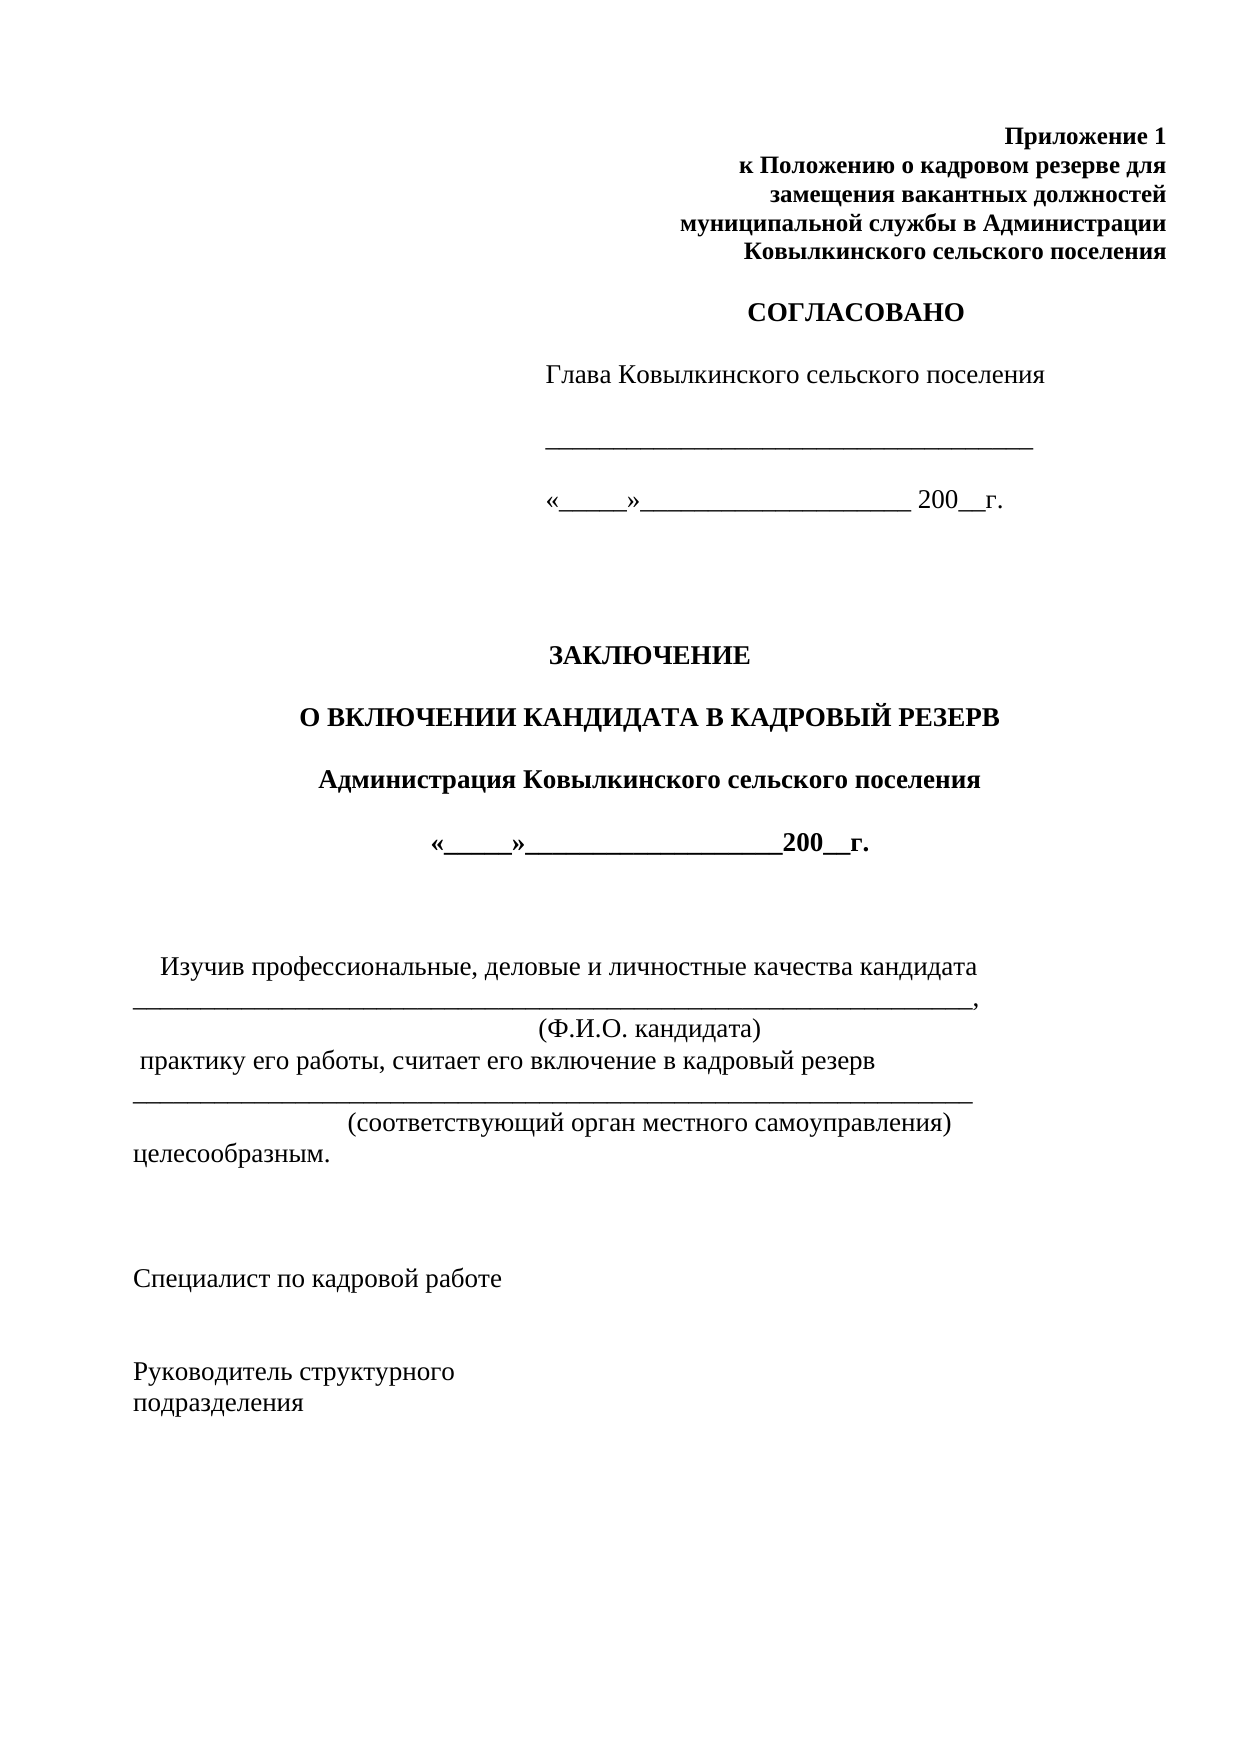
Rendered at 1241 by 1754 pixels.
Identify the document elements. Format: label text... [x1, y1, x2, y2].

text ____________________________________ [545, 421, 1166, 452]
text ______________________________________________________________, [133, 981, 1166, 1013]
text Специалист по кадровой работе [133, 1262, 1166, 1293]
text ЗАКЛЮЧЕНИЕ [133, 639, 1166, 670]
text «_____»___________________200__г. [133, 826, 1166, 857]
text подразделения [133, 1386, 1166, 1417]
text О ВКЛЮЧЕНИИ КАНДИДАТА В КАДРОВЫЙ РЕЗЕРВ [133, 701, 1166, 732]
text замещения вакантных должностей [133, 179, 1166, 208]
text Глава Ковылкинского сельского поселения [545, 358, 1166, 390]
text (соответствующий орган местного самоуправления) [133, 1106, 1166, 1137]
text (Ф.И.О. кандидата) [133, 1013, 1166, 1044]
text Руководитель структурного [133, 1355, 1166, 1386]
text целесообразным. [133, 1137, 1166, 1168]
text практику его работы, считает его включение в кадровый резерв [133, 1044, 1166, 1075]
text Приложение 1 [564, 121, 1166, 150]
text Ковылкинского сельского поселения [133, 236, 1166, 265]
text к Положению о кадровом резерве для [133, 150, 1166, 179]
text муниципальной службы в Администрации [133, 208, 1166, 236]
text Изучив профессиональные, деловые и личностные качества кандидата [133, 950, 1166, 981]
text ______________________________________________________________ [133, 1075, 1166, 1106]
text «_____»____________________ 200__г. [545, 483, 1166, 514]
text Администрация Ковылкинского сельского поселения [133, 763, 1166, 794]
text СОГЛАСОВАНО [545, 296, 1166, 327]
